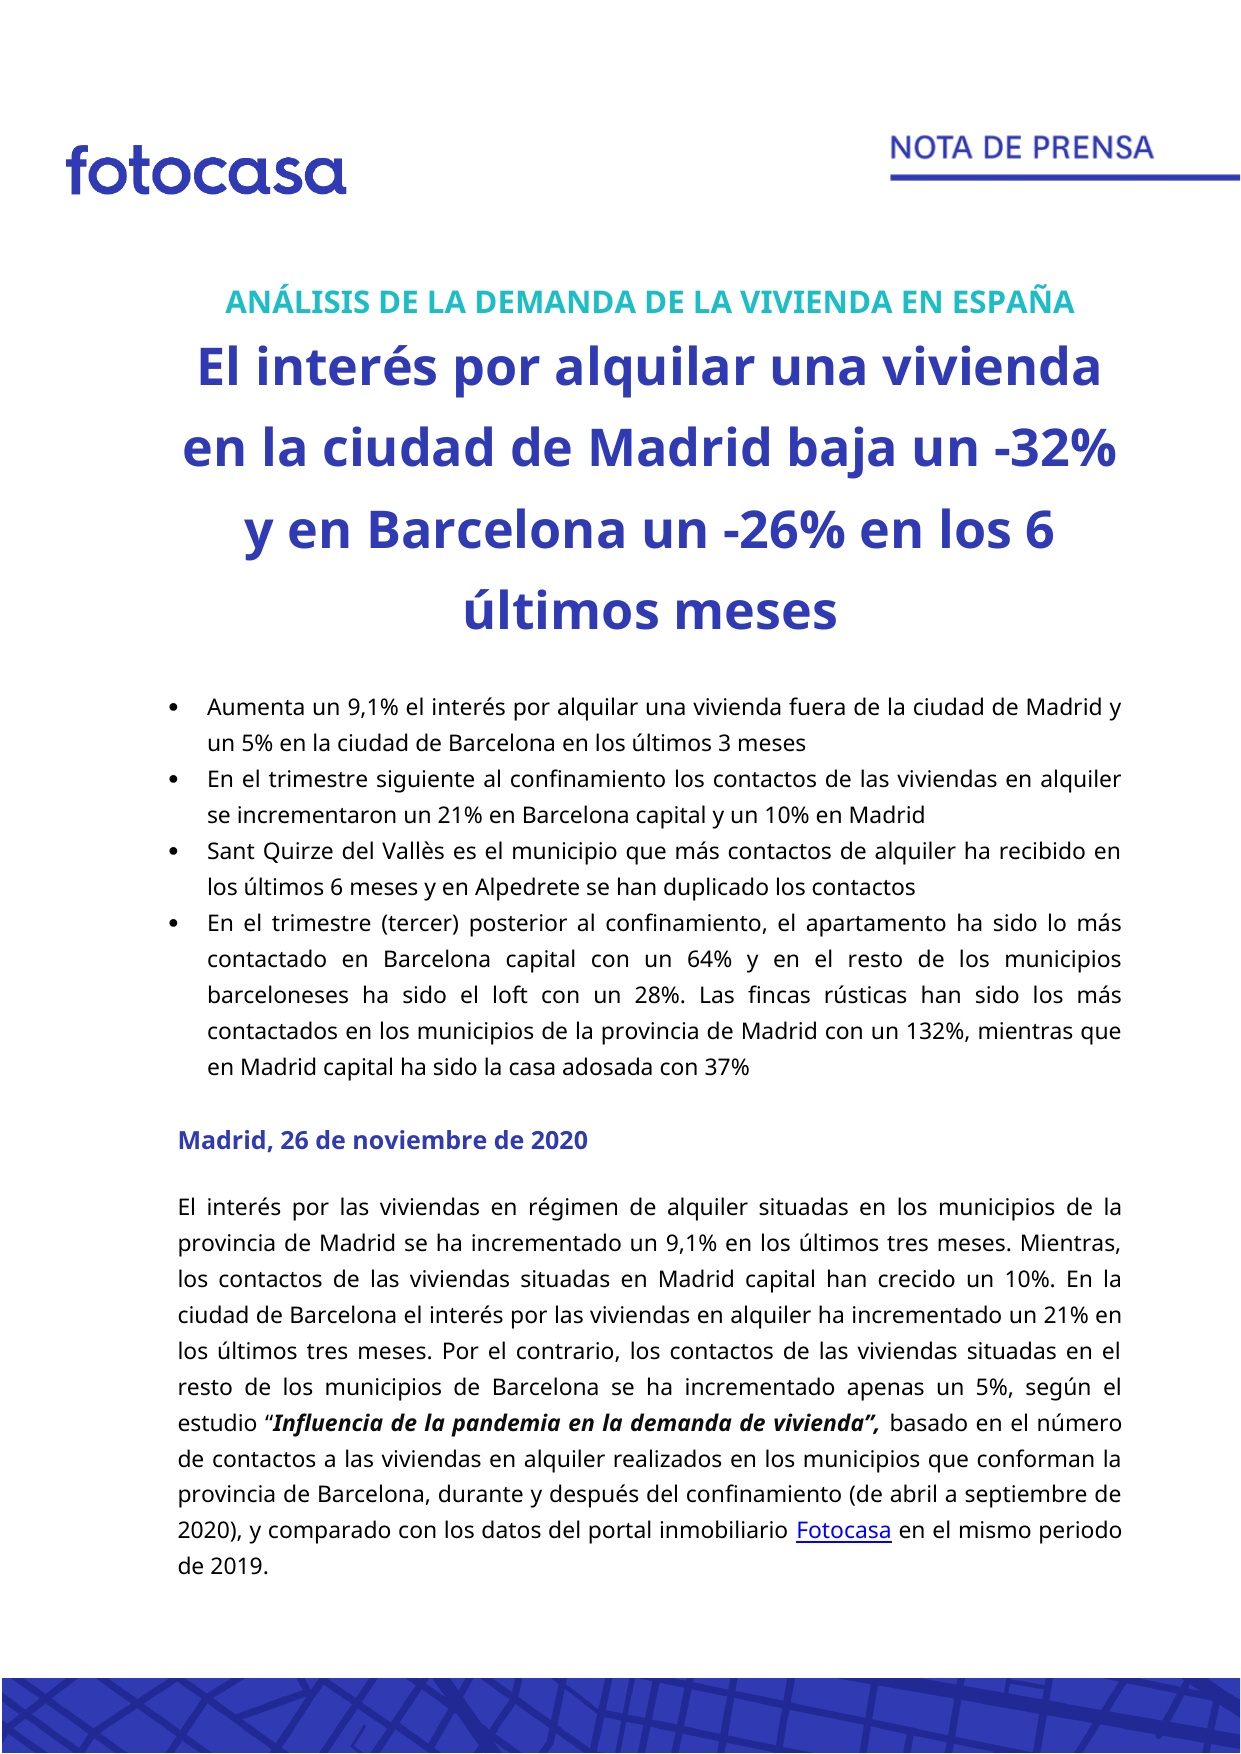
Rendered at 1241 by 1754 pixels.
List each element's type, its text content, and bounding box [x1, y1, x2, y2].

text ANÁLISIS DE LA DEMANDA DE LA VIVIENDA EN ESPAÑA [177, 280, 1123, 323]
picture [2, 1678, 1241, 1753]
picture [842, 94, 1241, 203]
picture [61, 137, 349, 203]
list Madrid, 26 de noviembre de 2020 [177, 1123, 1123, 1157]
list Sant Quirze del Vallès es el municipio que más contactos de alquiler ha recibido en los últimos 6 meses y en Alpedrete se han duplicado los contactos [169, 835, 1123, 902]
text El interés por las viviendas en régimen de alquiler situadas en los municipios de la provincia de Madrid se ha incrementado un 9,1% en los últimos tres meses. Mientras, los contactos de las viviendas situadas en Madrid capital han crecido un 10%. En la ciudad de Barcelona el interés por las viviendas en alquiler ha incrementado un 21% en los últimos tres meses. Por el contrario, los contactos de las viviendas situadas en el resto de los municipios de Barcelona se ha incrementado apenas un 5%, según el estudio “Influencia de la pandemia en la demanda de vivienda”, basado en el número de contactos a las viviendas en alquiler realizados en los municipios que conforman la provincia de Barcelona, durante y después del confinamiento (de abril a septiembre de 2020), y comparado con los datos del portal inmobiliario Fotocasa en el mismo periodo de 2019. [177, 1191, 1123, 1582]
list El interés por alquilar una vivienda en la ciudad de Madrid baja un -32% y en Barcelona un -26% en los 6 últimos meses [177, 329, 1123, 645]
list Aumenta un 9,1% el interés por alquilar una vivienda fuera de la ciudad de Madrid y un 5% en la ciudad de Barcelona en los últimos 3 meses [169, 691, 1123, 758]
list En el trimestre (tercer) posterior al confinamiento, el apartamento ha sido lo más contactado en Barcelona capital con un 64% y en el resto de los municipios barceloneses ha sido el loft con un 28%. Las fincas rústicas han sido los más contactados en los municipios de la provincia de Madrid con un 132%, mientras que en Madrid capital ha sido la casa adosada con 37% [169, 907, 1123, 1082]
list En el trimestre siguiente al confinamiento los contactos de las viviendas en alquiler se incrementaron un 21% en Barcelona capital y un 10% en Madrid [169, 763, 1123, 830]
